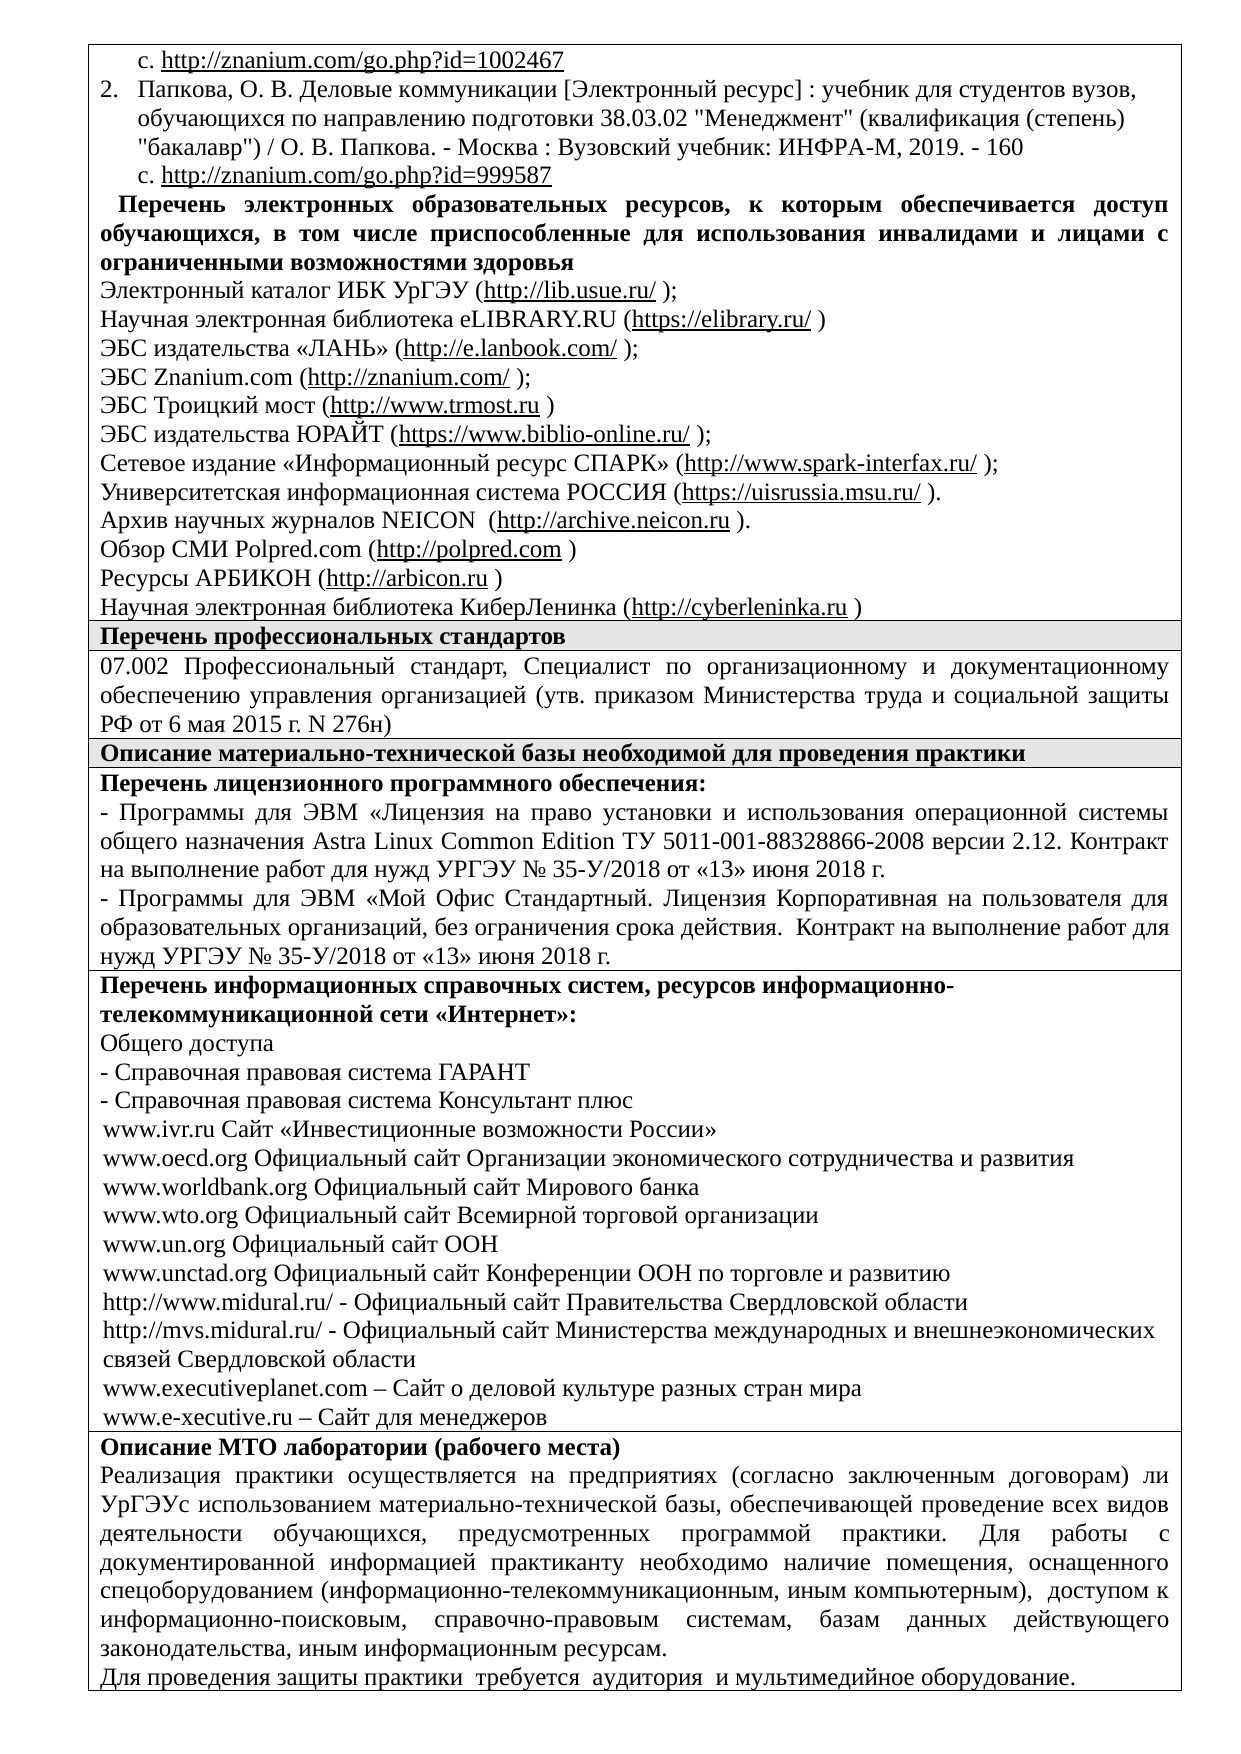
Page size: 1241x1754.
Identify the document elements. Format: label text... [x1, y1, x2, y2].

table_cell Описание материально-технической базы необходимой для проведения практики [89, 739, 1181, 767]
table_cell 07.002 Профессиональный стандарт, Специалист по организационному и документационному обеспечению управления организацией (утв. приказом Министерства труда и социальной защиты РФ от 6 мая 2015 г. N 276н) [89, 651, 1181, 737]
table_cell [89, 1432, 1181, 1690]
table_cell Перечень лицензионного программного обеспечения: - Программы для ЭВМ «Лицензия на право установки и использования операционной системы общего назначения Astra Linux Common Edition ТУ 5011-001-88328866-2008 версии 2.12. Контракт на выполнение работ для нужд УРГЭУ № 35-У/2018 от «13» июня 2018 г. - Программы для ЭВМ «Мой Офис Стандартный. Лицензия Корпоративная на пользователя для образовательных организаций, без ограничения срока действия. Контракт на выполнение работ для нужд УРГЭУ № 35-У/2018 от «13» июня 2018 г. [89, 768, 1181, 969]
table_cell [89, 45, 1181, 620]
table_cell Перечень профессиональных стандартов [89, 621, 1181, 650]
table_cell Перечень информационных справочных систем, ресурсов информационно-телекоммуникационной сети «Интернет»: Общего доступа - Справочная правовая система ГАРАНТ - Справочная правовая система Консультант плюс www.ivr.ru Сайт «Инвестиционные возможности России» www.oecd.org Официальный сайт Организации экономического сотрудничества и развития www.worldbank.org Официальный сайт Мирового банка www.wto.org Официальный сайт Всемирной торговой организации www.un.org Официальный сайт ООН www.unctad.org Официальный сайт Конференции ООН по торговле и развитию http://www.midural.ru/ - Официальный сайт Правительства Свердловской области http://mvs.midural.ru/ - Официальный сайт Министерства международных и внешнеэкономических связей Свердловской области www.executiveplanet.com – Сайт о деловой культуре разных стран мира www.e-xecutive.ru – Сайт для менеджеров [89, 971, 1181, 1431]
